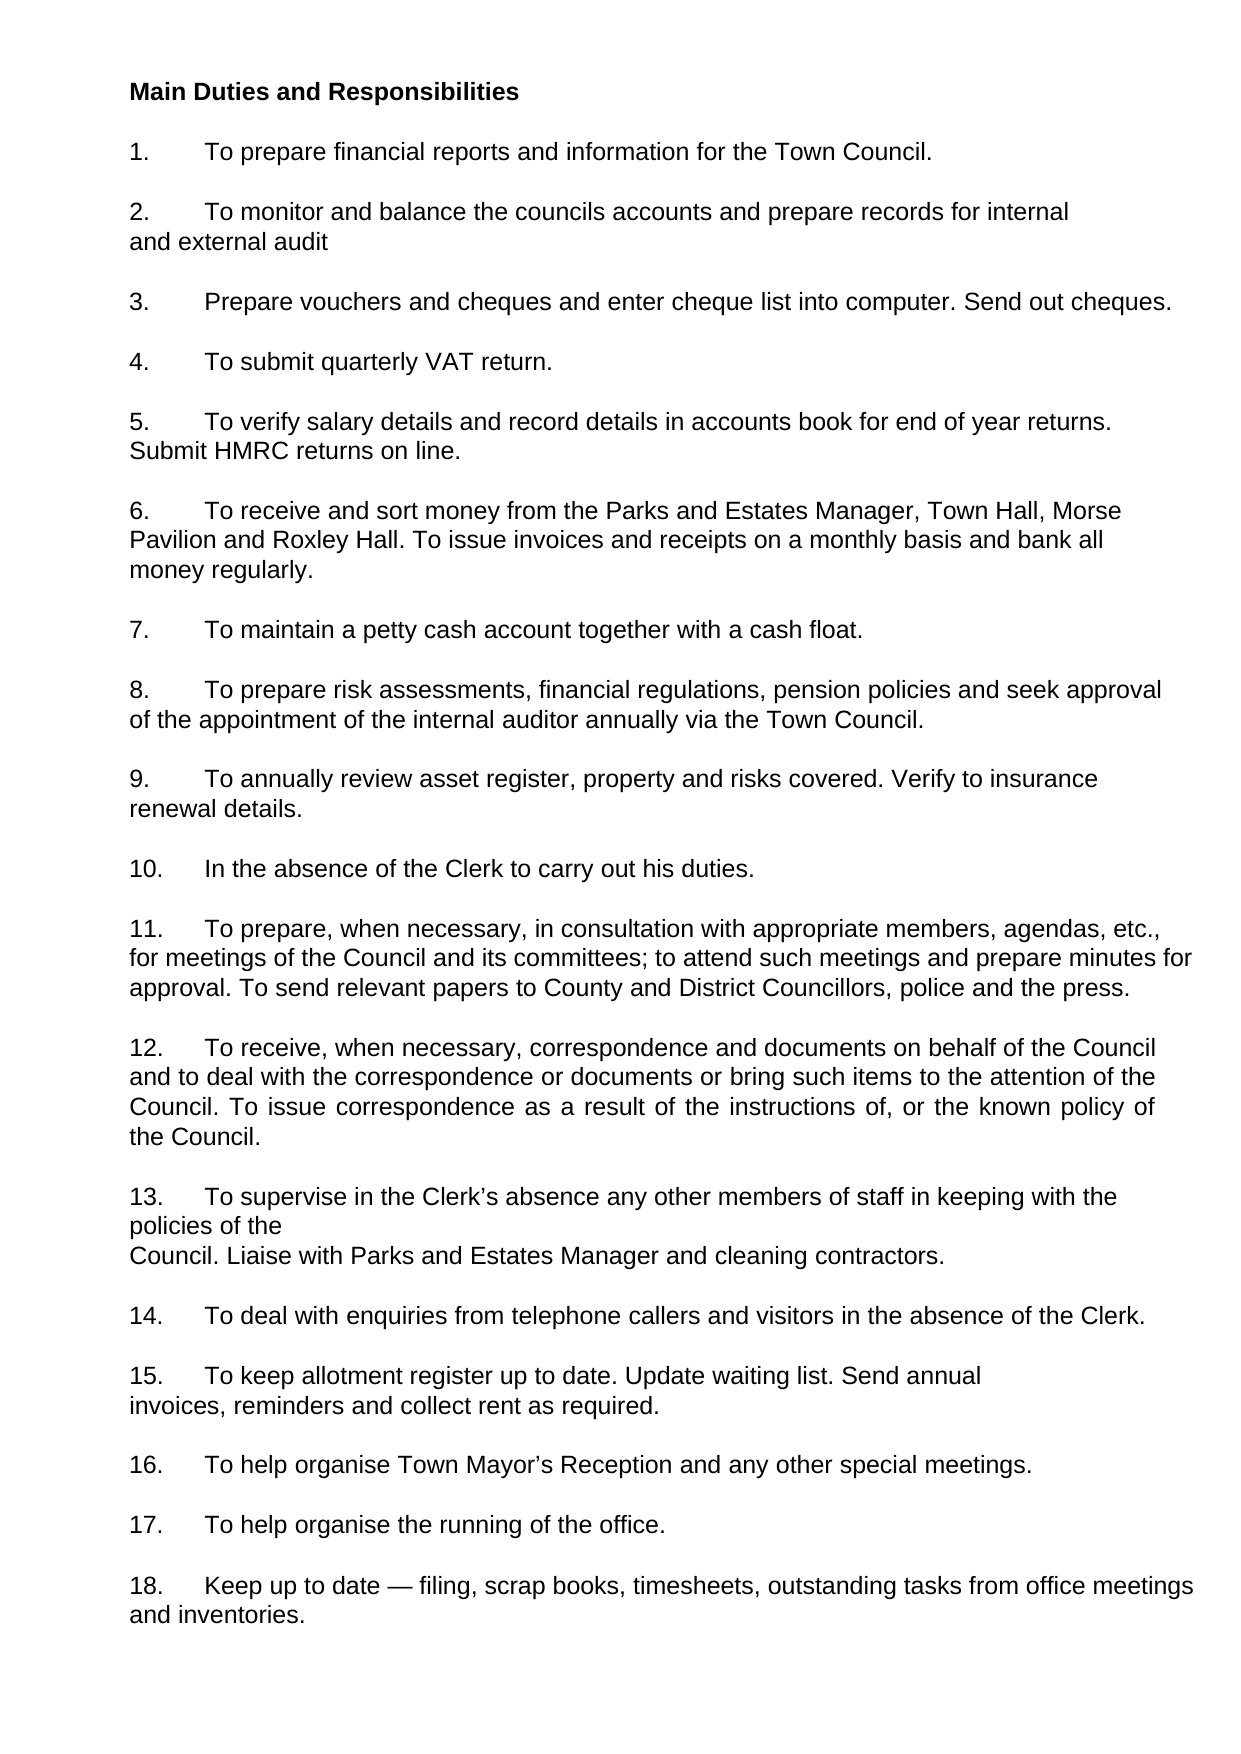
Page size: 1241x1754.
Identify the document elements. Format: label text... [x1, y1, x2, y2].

list To submit quarterly VAT return. [129, 347, 1209, 375]
list To help organise Town Mayor’s Reception and any other special meetings. [129, 1450, 1209, 1479]
list To maintain a petty cash account together with a cash float. [129, 615, 1209, 644]
list To keep allotment register up to date. Update waiting list. Send annual invoices, reminders and collect rent as required. [129, 1361, 1086, 1419]
list In the absence of the Clerk to carry out his duties. [129, 854, 1209, 882]
list To prepare risk assessments, financial regulations, pension policies and seek approval of the appointment of the internal auditor annually via the Town Council. [129, 675, 1191, 733]
list To receive, when necessary, correspondence and documents on behalf of the Council and to deal with the correspondence or documents or bring such items to the attention of the Council. To issue correspondence as a result of the instructions of, or the known policy of the Council. [129, 1033, 1157, 1150]
list To prepare financial reports and information for the Town Council. [129, 137, 1209, 166]
list To annually review asset register, property and risks covered. Verify to insurance renewal details. [129, 764, 1193, 823]
list To supervise in the Clerk’s absence any other members of staff in keeping with the policies of the [129, 1182, 1118, 1240]
list To help organise the running of the office. [129, 1511, 1209, 1539]
list To deal with enquiries from telephone callers and visitors in the absence of the Clerk. [129, 1301, 1209, 1330]
list Prepare vouchers and cheques and enter cheque list into computer. Send out cheques. [129, 286, 1209, 315]
list Keep up to date — filing, scrap books, timesheets, outstanding tasks from office meetings and inventories. [129, 1571, 1195, 1629]
text Council. Liaise with Parks and Estates Manager and cleaning contractors. [129, 1241, 1209, 1270]
list To verify salary details and record details in accounts book for end of year returns. Submit HMRC returns on line. [129, 407, 1198, 465]
list To monitor and balance the councils accounts and prepare records for internal and external audit [129, 197, 1118, 255]
list To prepare, when necessary, in consultation with appropriate members, agendas, etc., for meetings of the Council and its committees; to attend such meetings and prepare minutes for approval. To send relevant papers to County and District Councillors, police and the press. [129, 914, 1197, 1002]
list To receive and sort money from the Parks and Estates Manager, Town Hall, Morse Pavilion and Roxley Hall. To issue invoices and receipts on a monthly basis and bank all money regularly. [129, 496, 1187, 584]
text Main Duties and Responsibilities [129, 77, 1209, 106]
